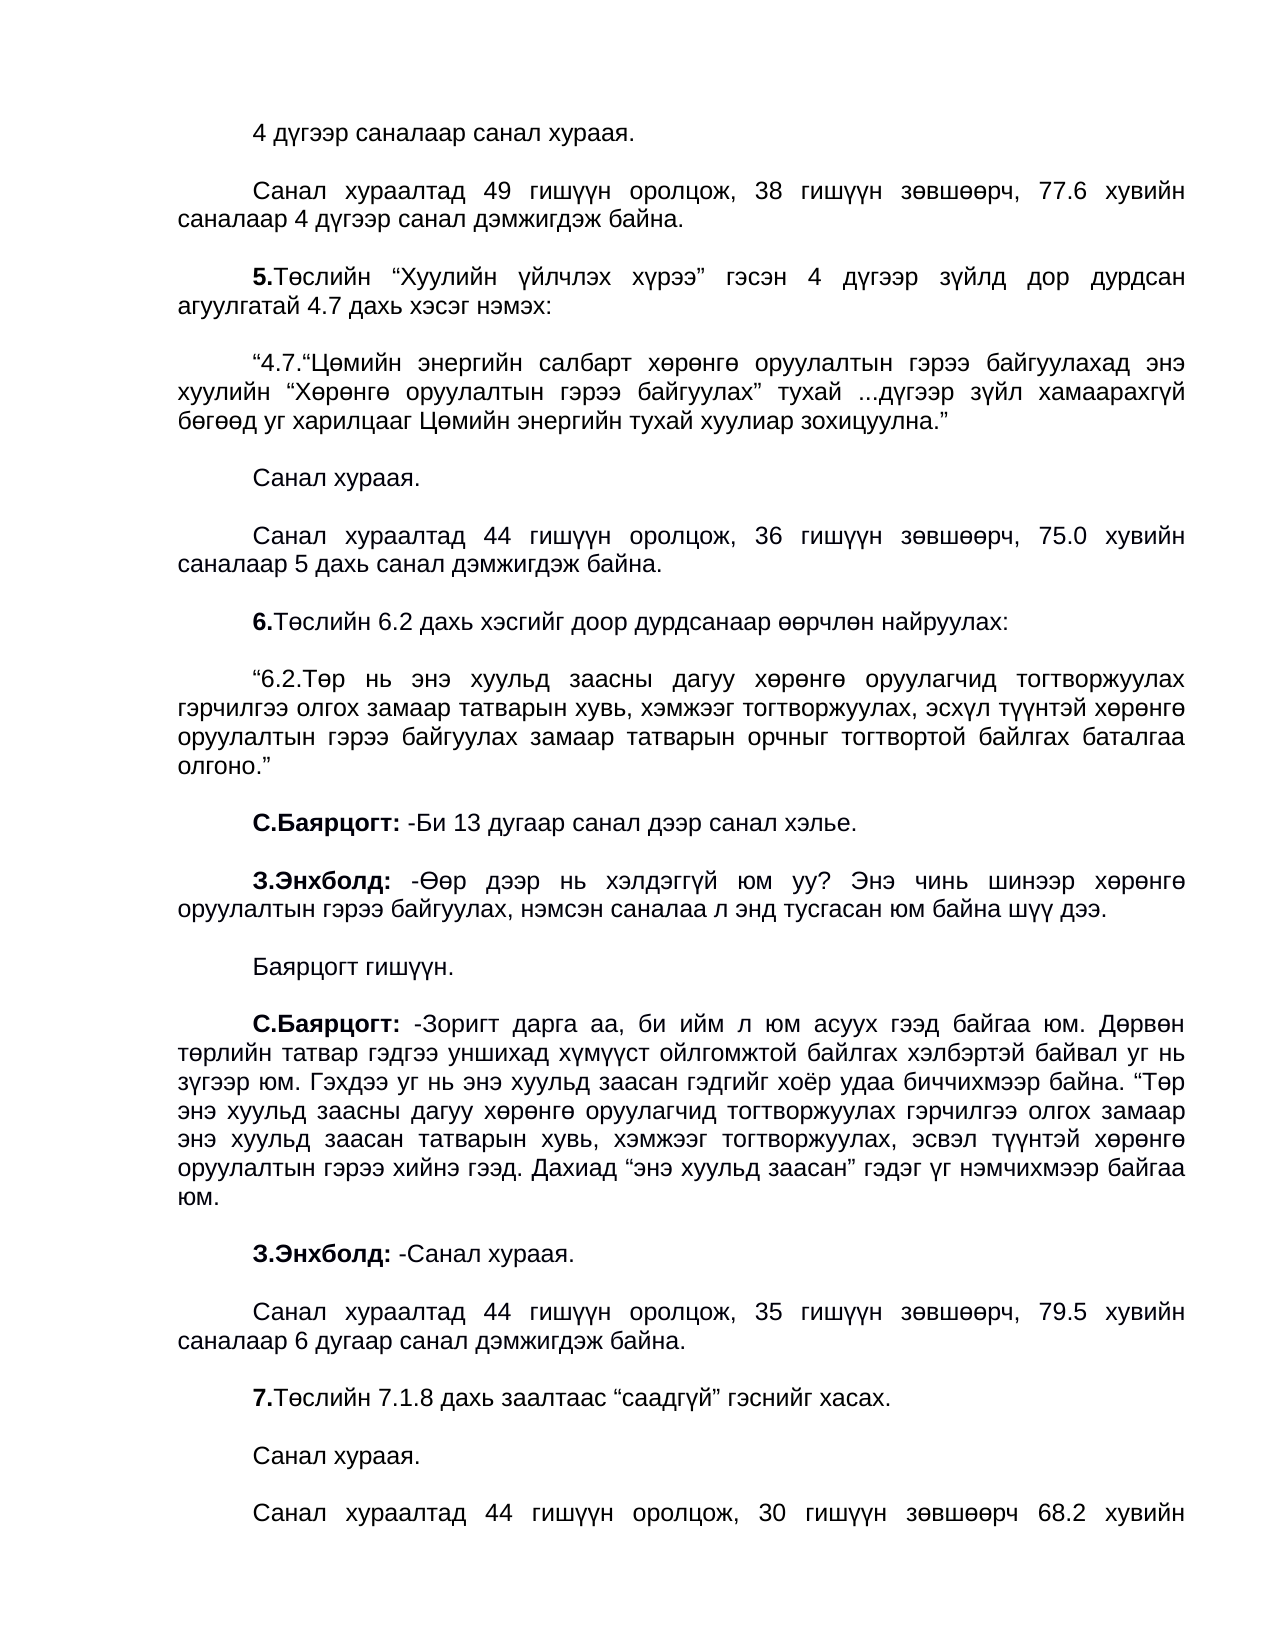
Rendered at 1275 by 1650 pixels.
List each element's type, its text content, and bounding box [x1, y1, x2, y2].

text Санал хураалтад 44 гишүүн оролцож, 35 гишүүн зөвшөөрч, 79.5 хувийн саналаар 6 дугаар санал дэмжигдэж байна. [177, 1297, 1186, 1354]
text “6.2.Төр нь энэ хуульд заасны дагуу хөрөнгө оруулагчид тогтворжуулах гэрчилгээ олгох замаар татварын хувь, хэмжээг тогтворжуулах, эсхүл түүнтэй хөрөнгө оруулалтын гэрээ байгуулах замаар татварын орчныг тогтвортой байлгах баталгаа олгоно.” [177, 664, 1186, 779]
text С.Баярцогт: -Зоригт дарга аа, би ийм л юм асуух гээд байгаа юм. Дөрвөн төрлийн татвар гэдгээ уншихад хүмүүст ойлгомжтой байлгах хэлбэртэй байвал уг нь зүгээр юм. Гэхдээ уг нь энэ хуульд заасан гэдгийг хоёр удаа биччихмээр байна. “Төр энэ хуульд заасны дагуу хөрөнгө оруулагчид тогтворжуулах гэрчилгээ олгох замаар энэ хуульд заасан татварын хувь, хэмжээг тогтворжуулах, эсвэл түүнтэй хөрөнгө оруулалтын гэрээ хийнэ гээд. Дахиад “энэ хуульд заасан” гэдэг үг нэмчихмээр байгаа юм. [177, 1009, 1186, 1211]
text 7.Төслийн 7.1.8 дахь заалтаас “саадгүй” гэснийг хасах. [177, 1383, 1186, 1412]
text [177, 1498, 1186, 1527]
text З.Энхболд: -Санал хураая. [177, 1239, 1186, 1268]
text Санал хураалтад 44 гишүүн оролцож, 36 гишүүн зөвшөөрч, 75.0 хувийн саналаар 5 дахь санал дэмжигдэж байна. [177, 521, 1186, 578]
text “4.7.“Цөмийн энергийн салбарт хөрөнгө оруулалтын гэрээ байгуулахад энэ хуулийн “Хөрөнгө оруулалтын гэрээ байгуулах” тухай ...дүгээр зүйл хамаарахгүй бөгөөд уг харилцааг Цөмийн энергийн тухай хуулиар зохицуулна.” [177, 348, 1186, 434]
text С.Баярцогт: -Би 13 дугаар санал дээр санал хэлье. [177, 808, 1186, 837]
text Санал хураая. [177, 1441, 1186, 1469]
text Баярцогт гишүүн. [177, 952, 1186, 981]
text Санал хураая. [177, 463, 1186, 492]
text Санал хураалтад 49 гишүүн оролцож, 38 гишүүн зөвшөөрч, 77.6 хувийн саналаар 4 дүгээр санал дэмжигдэж байна. [177, 176, 1186, 233]
text 4 дүгээр саналаар санал хураая. [177, 118, 1186, 147]
text 6.Төслийн 6.2 дахь хэсгийг доор дурдсанаар өөрчлөн найруулах: [177, 607, 1186, 664]
text 5.Төслийн “Хуулийн үйлчлэх хүрээ” гэсэн 4 дүгээр зүйлд дор дурдсан агуулгатай 4.7 дахь хэсэг нэмэх: [177, 262, 1186, 319]
text З.Энхболд: -Өөр дээр нь хэлдэггүй юм уу? Энэ чинь шинээр хөрөнгө оруулалтын гэрээ байгуулах, нэмсэн саналаа л энд тусгасан юм байна шүү дээ. [177, 866, 1186, 923]
